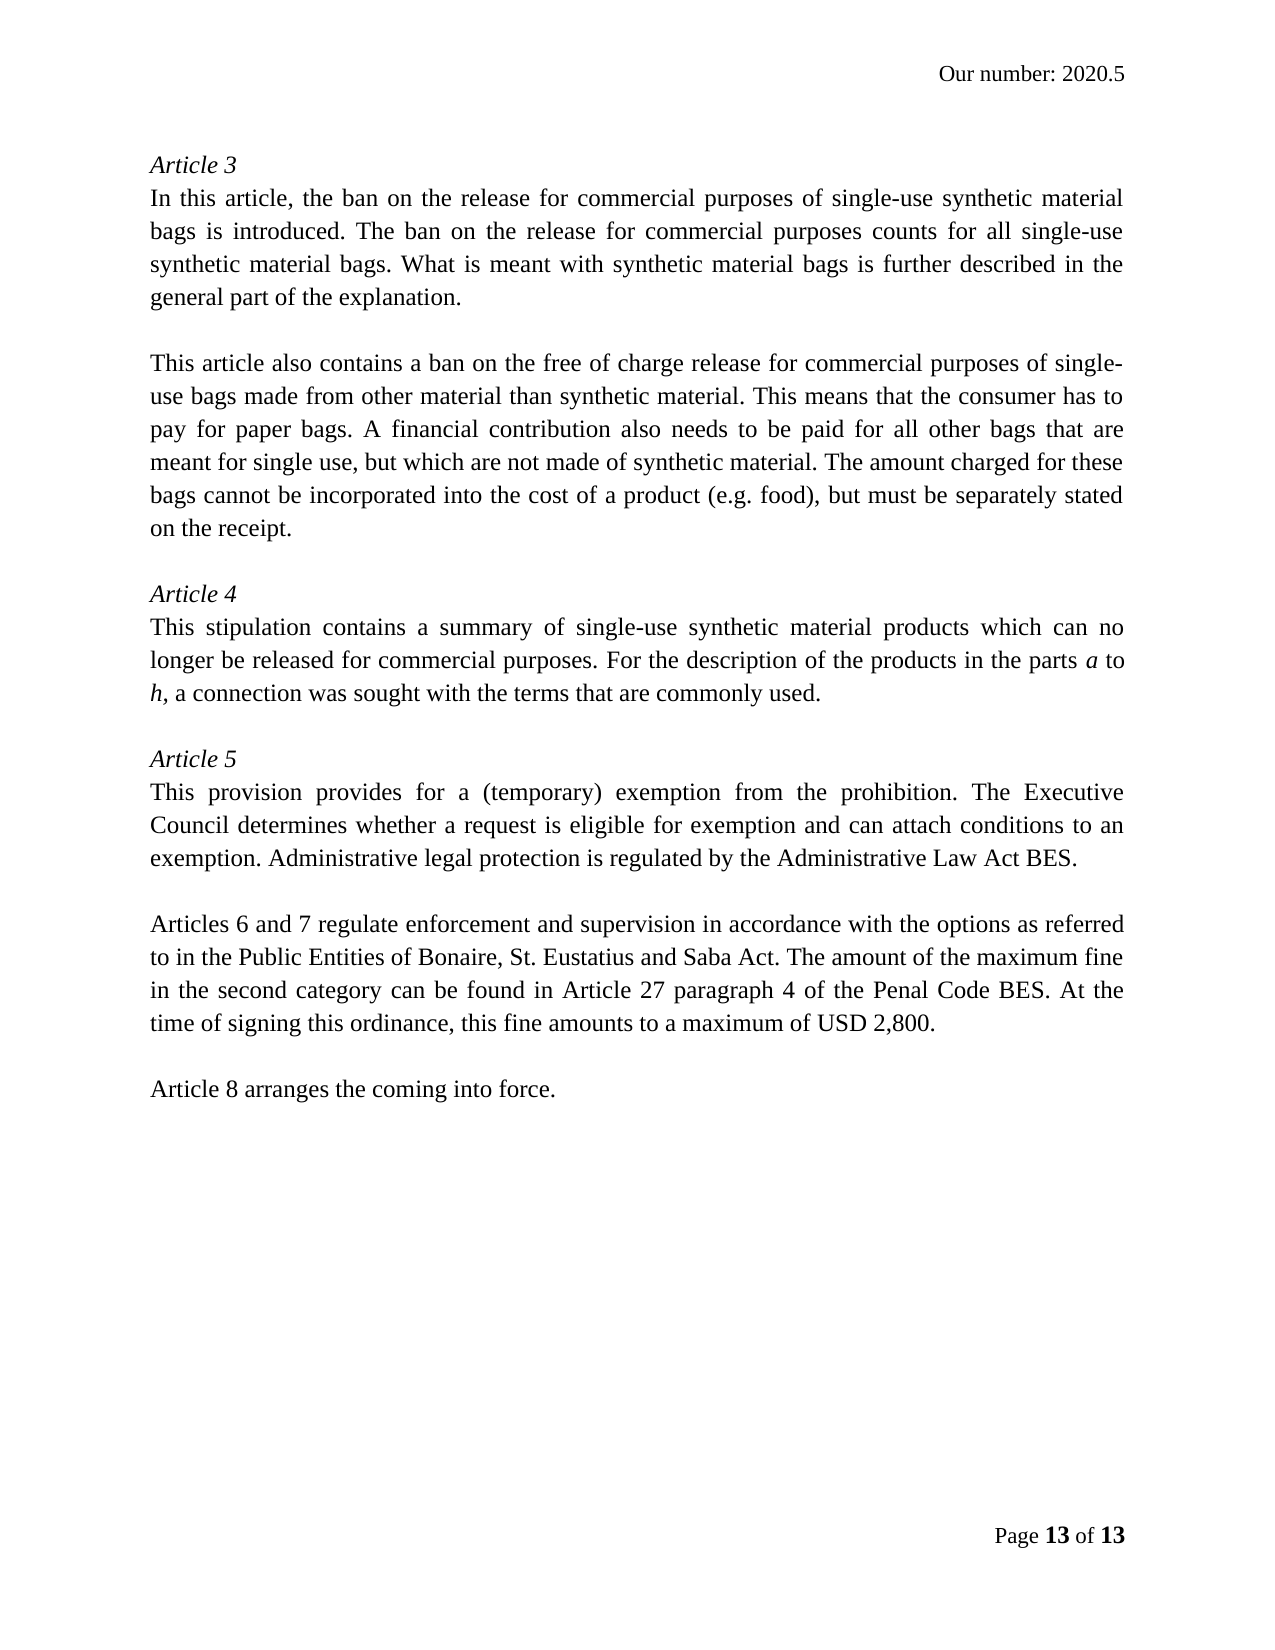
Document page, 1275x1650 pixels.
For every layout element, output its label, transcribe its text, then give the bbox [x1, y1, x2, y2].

text Article 4 [150, 579, 1125, 608]
text This stipulation contains a summary of single-use synthetic material products which can no longer be released for commercial purposes. For the description of the products in the parts a to h, a connection was sought with the terms that are commonly used. [150, 612, 1125, 707]
text Article 5 [150, 744, 1125, 773]
text Articles 6 and 7 regulate enforcement and supervision in accordance with the options as referred to in the Public Entities of Bonaire, St. Eustatius and Saba Act. The amount of the maximum fine in the second category can be found in Article 27 paragraph 4 of the Penal Code BES. At the time of signing this ordinance, this fine amounts to a maximum of USD 2,800. [150, 909, 1125, 1037]
text This article also contains a ban on the free of charge release for commercial purposes of single-use bags made from other material than synthetic material. This means that the consumer has to pay for paper bags. A financial contribution also needs to be paid for all other bags that are meant for single use, but which are not made of synthetic material. The amount charged for these bags cannot be incorporated into the cost of a product (e.g. food), but must be separately stated on the receipt. [150, 348, 1125, 542]
text In this article, the ban on the release for commercial purposes of single-use synthetic material bags is introduced. The ban on the release for commercial purposes counts for all single-use synthetic material bags. What is meant with synthetic material bags is further described in the general part of the explanation. [150, 183, 1125, 311]
text Article 3 [150, 150, 1125, 179]
text This provision provides for a (temporary) exemption from the prohibition. The Executive Council determines whether a request is eligible for exemption and can attach conditions to an exemption. Administrative legal protection is regulated by the Administrative Law Act BES. [150, 777, 1125, 872]
text Article 8 arranges the coming into force. [150, 1074, 1125, 1103]
